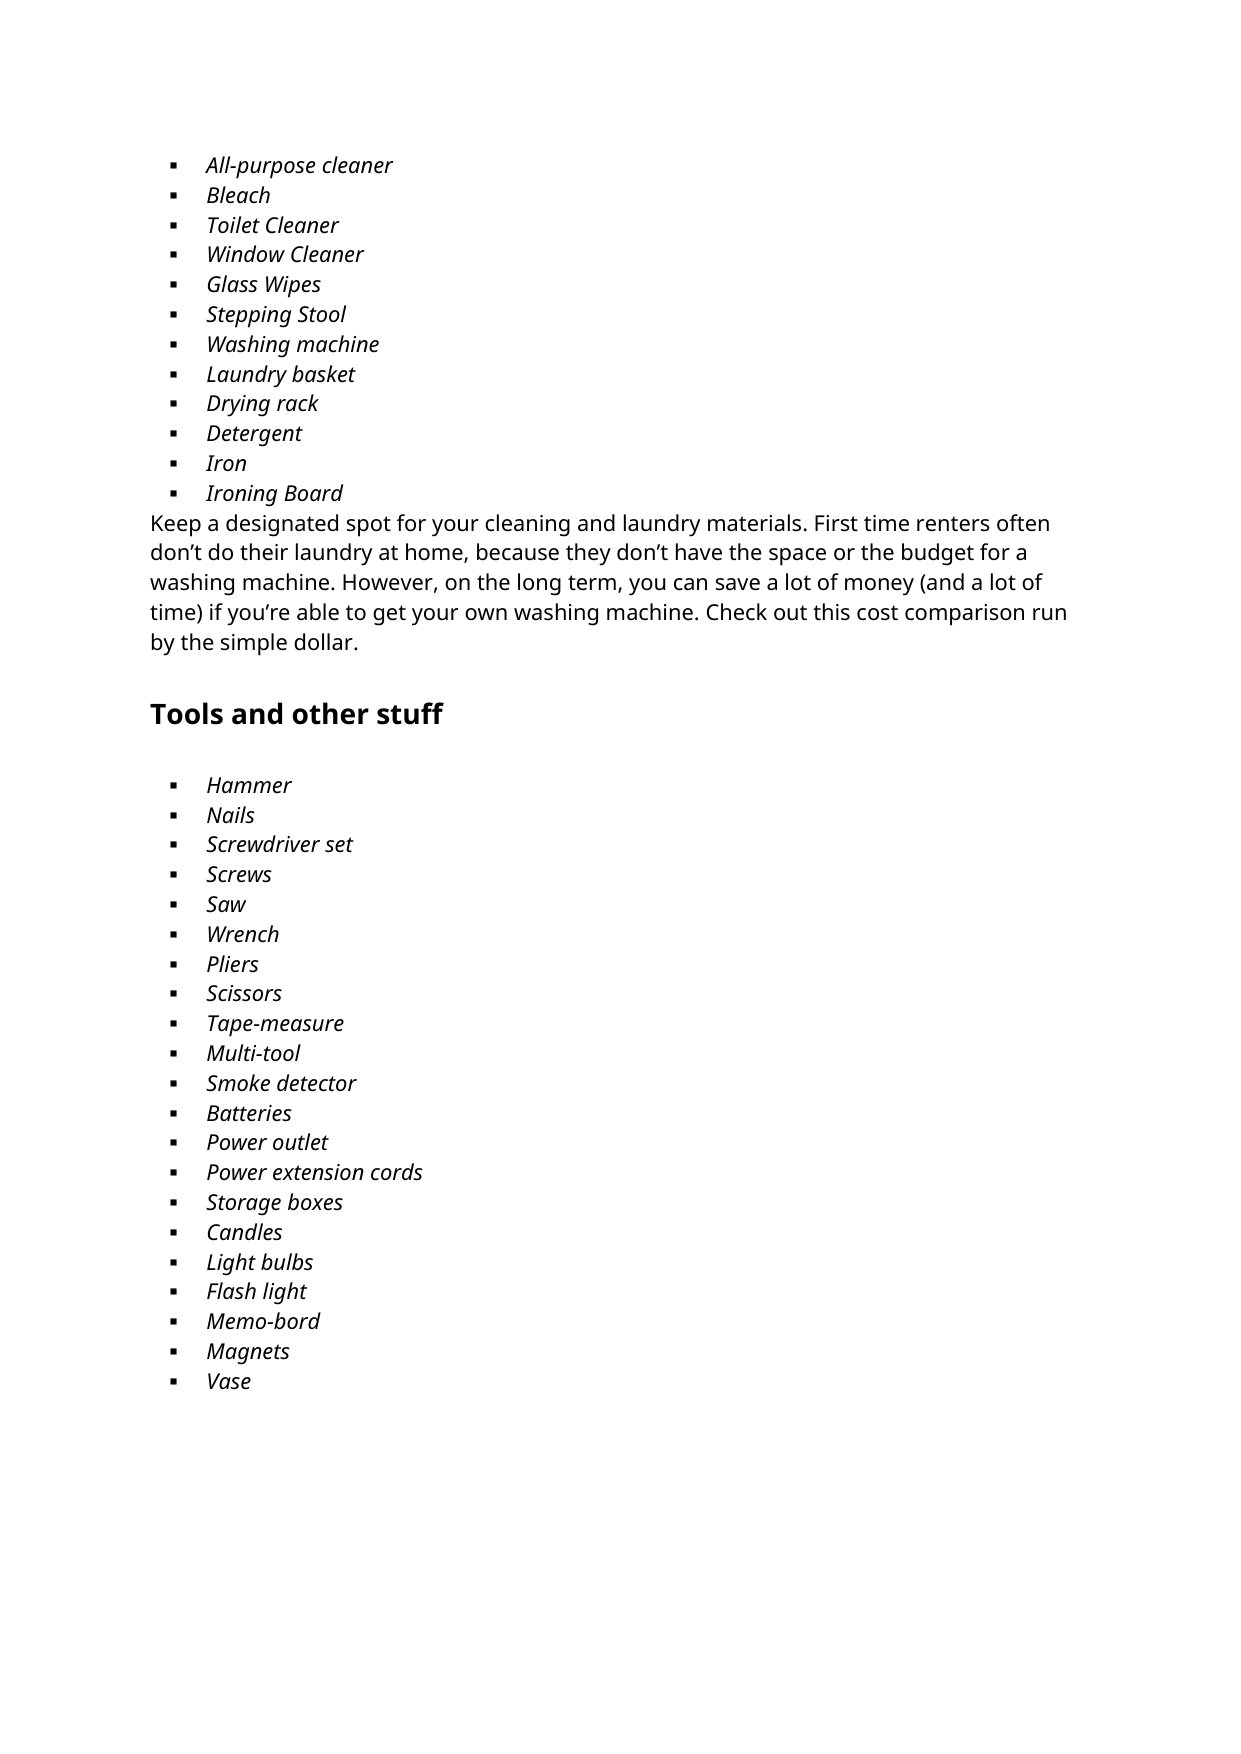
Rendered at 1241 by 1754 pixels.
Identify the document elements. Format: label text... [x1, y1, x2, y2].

list Wrench [169, 919, 1090, 948]
list Bleach [169, 180, 1090, 209]
list Power extension cords [169, 1157, 1090, 1187]
list Saw [169, 889, 1090, 919]
list Ironing Board [169, 478, 1090, 507]
list Hammer [169, 770, 1090, 799]
text Keep a designated spot for your cleaning and laundry materials. First time renters often don’t do their laundry at home, because they don’t have the space or the budget for a washing machine. However, on the long term, you can save a lot of money (and a lot of time) if you’re able to get your own washing machine. Check out this cost comparison run by the simple dollar. [150, 507, 1090, 656]
list Screws [169, 859, 1090, 889]
list Screwdriver set [169, 829, 1090, 859]
list Drying rack [169, 388, 1090, 418]
list Candles [169, 1217, 1090, 1246]
list Iron [169, 448, 1090, 478]
list Stepping Stool [169, 299, 1090, 329]
list Pliers [169, 948, 1090, 978]
list Tape-measure [169, 1008, 1090, 1038]
list Power outlet [169, 1127, 1090, 1157]
list Nails [169, 799, 1090, 829]
list All-purpose cleaner [169, 150, 1090, 180]
list Detergent [169, 418, 1090, 448]
text Tools and other stuff [150, 694, 1090, 732]
list Multi-tool [169, 1038, 1090, 1068]
list Glass Wipes [169, 269, 1090, 299]
list Laundry basket [169, 358, 1090, 388]
list Toilet Cleaner [169, 209, 1090, 239]
list Flash light [169, 1276, 1090, 1306]
list Magnets [169, 1336, 1090, 1366]
list Window Cleaner [169, 239, 1090, 269]
list Vase [169, 1366, 1090, 1395]
list Batteries [169, 1097, 1090, 1127]
list Smoke detector [169, 1068, 1090, 1097]
list Washing machine [169, 329, 1090, 358]
list Memo-bord [169, 1306, 1090, 1336]
list Light bulbs [169, 1246, 1090, 1276]
list Scissors [169, 978, 1090, 1008]
list Storage boxes [169, 1187, 1090, 1217]
